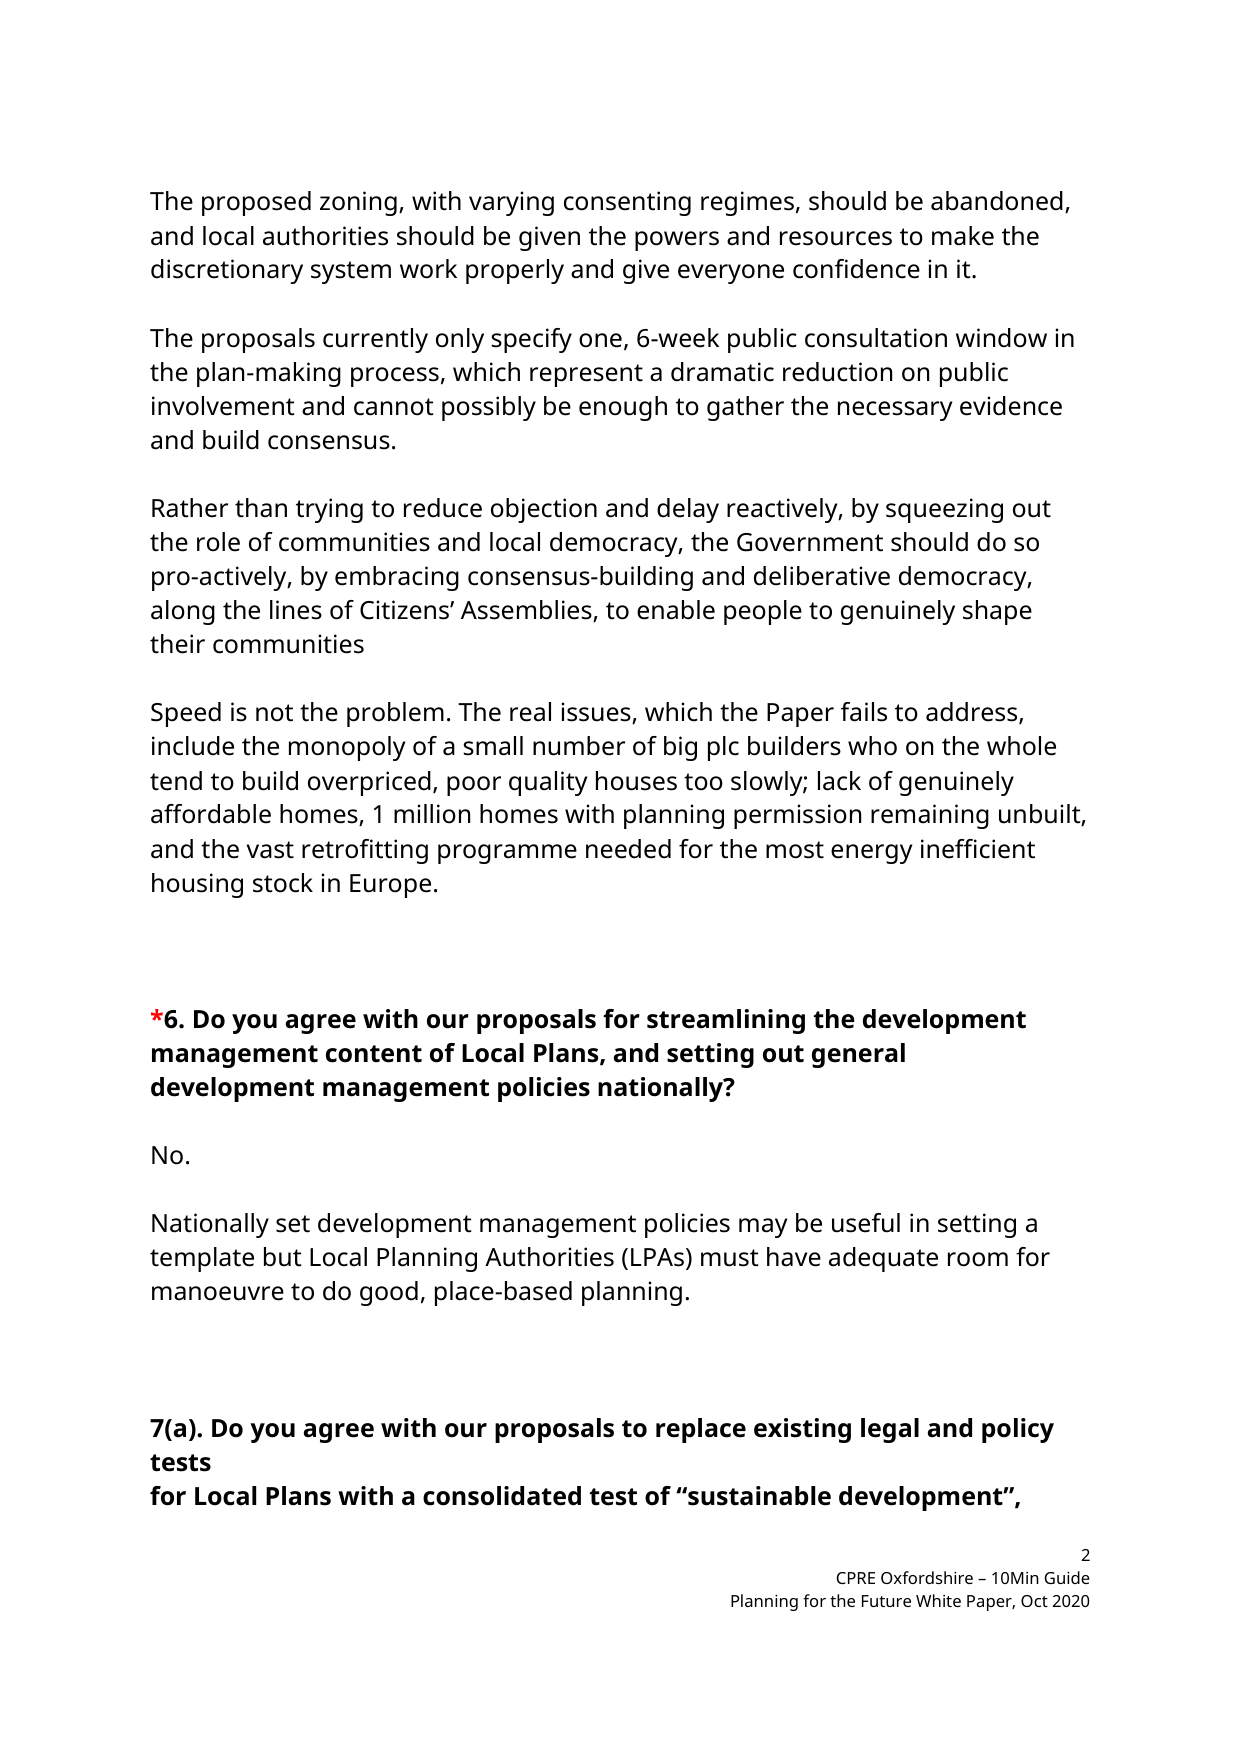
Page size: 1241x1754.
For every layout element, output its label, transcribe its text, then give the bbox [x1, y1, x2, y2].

text *6. Do you agree with our proposals for streamlining the development [150, 1002, 1090, 1036]
text Nationally set development management policies may be useful in setting a template but Local Planning Authorities (LPAs) must have adequate room for manoeuvre to do good, place-based planning. [150, 1206, 1090, 1308]
text Speed is not the problem. The real issues, which the Paper fails to address, include the monopoly of a small number of big plc builders who on the whole tend to build overpriced, poor quality houses too slowly; lack of genuinely affordable homes, 1 million homes with planning permission remaining unbuilt, and the vast retrofitting programme needed for the most energy inefficient housing stock in Europe. [150, 695, 1090, 899]
text management content of Local Plans, and setting out general [150, 1036, 1090, 1070]
text 7(a). Do you agree with our proposals to replace existing legal and policy tests [150, 1410, 1090, 1478]
text No. [150, 1138, 1090, 1172]
text development management policies nationally? [150, 1070, 1090, 1104]
text for Local Plans with a consolidated test of “sustainable development”, [150, 1478, 1090, 1512]
text The proposals currently only specify one, 6-week public consultation window in the plan-making process, which represent a dramatic reduction on public involvement and cannot possibly be enough to gather the necessary evidence and build consensus. [150, 320, 1090, 457]
text Rather than trying to reduce objection and delay reactively, by squeezing out the role of communities and local democracy, the Government should do so pro-actively, by embracing consensus-building and deliberative democracy, along the lines of Citizens’ Assemblies, to enable people to genuinely shape their communities [150, 491, 1090, 661]
text The proposed zoning, with varying consenting regimes, should be abandoned, and local authorities should be given the powers and resources to make the discretionary system work properly and give everyone confidence in it. [150, 184, 1090, 286]
